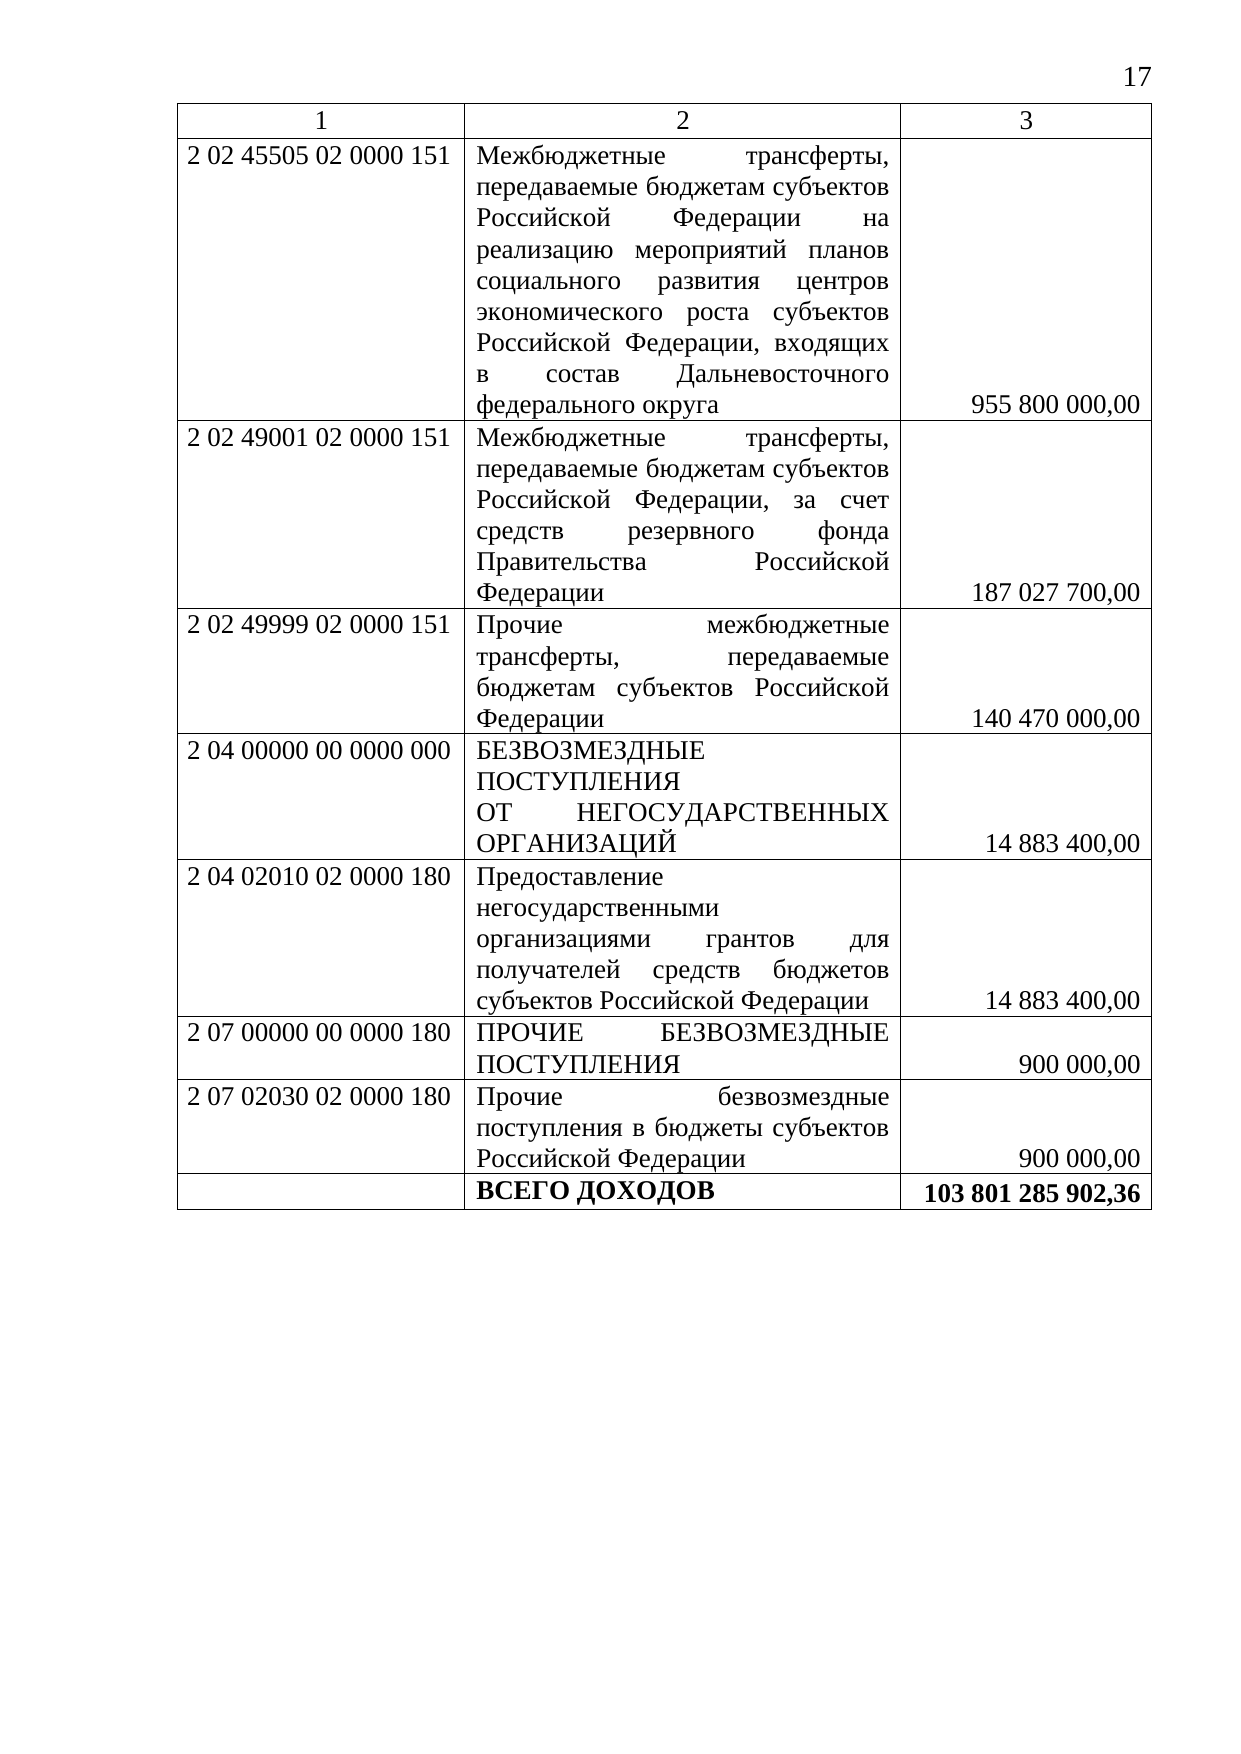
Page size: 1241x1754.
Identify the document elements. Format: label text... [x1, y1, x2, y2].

table_cell 187 027 700,00 [901, 421, 1151, 607]
table_cell БЕЗВОЗМЕЗДНЫЕ ПОСТУПЛЕНИЯ ОТ НЕГОСУДАРСТВЕННЫХ ОРГАНИЗАЦИЙ [465, 734, 900, 859]
table_cell Прочие межбюджетные трансферты, передаваемые бюджетам субъектов Российской Федерации [465, 609, 900, 733]
table_cell 14 883 400,00 [901, 860, 1151, 1016]
table_cell Предоставление негосударственными организациями грантов для получателей средств бюджетов субъектов Российской Федерации [465, 860, 900, 1016]
table_cell Межбюджетные трансферты, передаваемые бюджетам субъектов Российской Федерации, за счет средств резервного фонда Правительства Российской Федерации [465, 421, 900, 607]
table_cell 2 04 00000 00 0000 000 [178, 734, 464, 859]
table_cell 14 883 400,00 [901, 734, 1151, 859]
table_cell 2 02 49001 02 0000 151 [178, 421, 464, 607]
table_cell 900 000,00 [901, 1017, 1151, 1079]
table_cell 2 04 02010 02 0000 180 [178, 860, 464, 1016]
table_cell Прочие безвозмездные поступления в бюджеты субъектов Российской Федерации [465, 1080, 900, 1173]
table_cell Межбюджетные трансферты, передаваемые бюджетам субъектов Российской Федерации на реализацию мероприятий планов социального развития центров экономического роста субъектов Российской Федерации, входящих в состав Дальневосточного федерального округа [465, 139, 900, 419]
table_cell [178, 1174, 464, 1209]
table_cell 2 02 49999 02 0000 151 [178, 609, 464, 733]
table_cell ПРОЧИЕ БЕЗВОЗМЕЗДНЫЕ ПОСТУПЛЕНИЯ [465, 1017, 900, 1079]
table_header 2 [465, 104, 900, 138]
table_header 1 [178, 104, 464, 138]
table_cell 103 801 285 902,36 [901, 1174, 1151, 1209]
table_header 3 [901, 104, 1151, 138]
table_cell ВСЕГО ДОХОДОВ [465, 1174, 900, 1209]
table_cell 2 07 02030 02 0000 180 [178, 1080, 464, 1173]
table_cell 2 07 00000 00 0000 180 [178, 1017, 464, 1079]
table_cell 140 470 000,00 [901, 609, 1151, 733]
table_cell 900 000,00 [901, 1080, 1151, 1173]
table_cell 955 800 000,00 [901, 139, 1151, 419]
table_cell 2 02 45505 02 0000 151 [178, 139, 464, 419]
